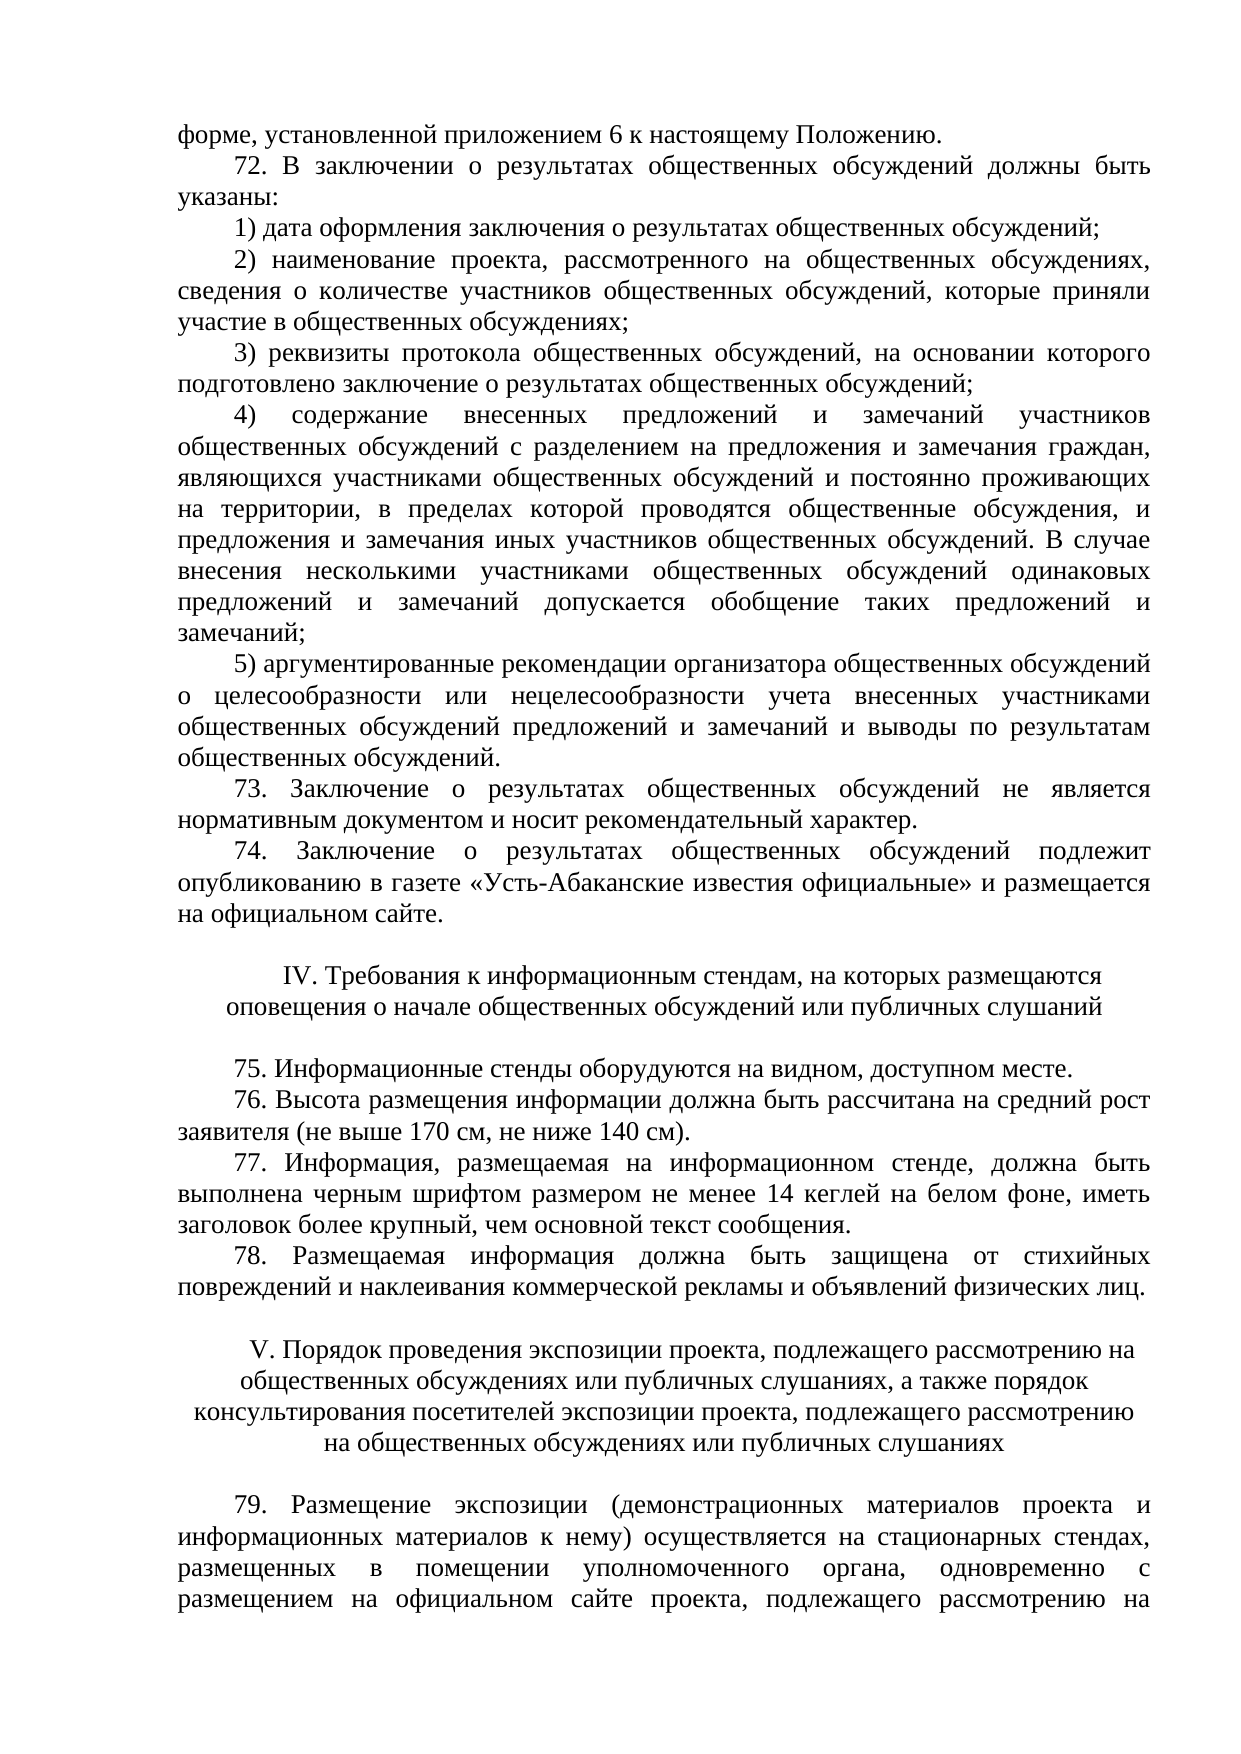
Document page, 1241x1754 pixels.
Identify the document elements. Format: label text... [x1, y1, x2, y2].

text 4) содержание внесенных предложений и замечаний участников общественных обсуждений с разделением на предложения и замечания граждан, являющихся участниками общественных обсуждений и постоянно проживающих на территории, в пределах которой проводятся общественные обсуждения, и предложения и замечания иных участников общественных обсуждений. В случае внесения несколькими участниками общественных обсуждений одинаковых предложений и замечаний допускается обобщение таких предложений и замечаний; [177, 398, 1152, 648]
text 2) наименование проекта, рассмотренного на общественных обсуждениях, сведения о количестве участников общественных обсуждений, которые приняли участие в общественных обсуждениях; [177, 243, 1152, 336]
text 76. Высота размещения информации должна быть рассчитана на средний рост заявителя (не выше 170 см, не ниже 140 см). [177, 1084, 1152, 1146]
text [177, 1488, 1152, 1613]
text 77. Информация, размещаемая на информационном стенде, должна быть выполнена черным шрифтом размером не менее 14 кеглей на белом фоне, иметь заголовок более крупный, чем основной текст сообщения. [177, 1146, 1152, 1239]
text 3) реквизиты протокола общественных обсуждений, на основании которого подготовлено заключение о результатах общественных обсуждений; [177, 336, 1152, 398]
title V. Порядок проведения экспозиции проекта, подлежащего рассмотрению на общественных обсуждениях или публичных слушаниях, а также порядок консультирования посетителей экспозиции проекта, подлежащего рассмотрению на общественных обсуждениях или публичных слушаниях [177, 1333, 1152, 1457]
text 74. Заключение о результатах общественных обсуждений подлежит опубликованию в газете «Усть-Абаканские известия официальные» и размещается на официальном сайте. [177, 834, 1152, 928]
text 73. Заключение о результатах общественных обсуждений не является нормативным документом и носит рекомендательный характер. [177, 772, 1152, 834]
text 78. Размещаемая информация должна быть защищена от стихийных повреждений и наклеивания коммерческой рекламы и объявлений физических лиц. [177, 1239, 1152, 1302]
text 5) аргументированные рекомендации организатора общественных обсуждений о целесообразности или нецелесообразности учета внесенных участниками общественных обсуждений предложений и замечаний и выводы по результатам общественных обсуждений. [177, 648, 1152, 772]
title IV. Требования к информационным стендам, на которых размещаются оповещения о начале общественных обсуждений или публичных слушаний [177, 959, 1152, 1021]
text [177, 118, 1152, 149]
text 72. В заключении о результатах общественных обсуждений должны быть указаны: [177, 149, 1152, 212]
text 1) дата оформления заключения о результатах общественных обсуждений; [177, 212, 1152, 243]
text 75. Информационные стенды оборудуются на видном, доступном месте. [177, 1052, 1152, 1084]
